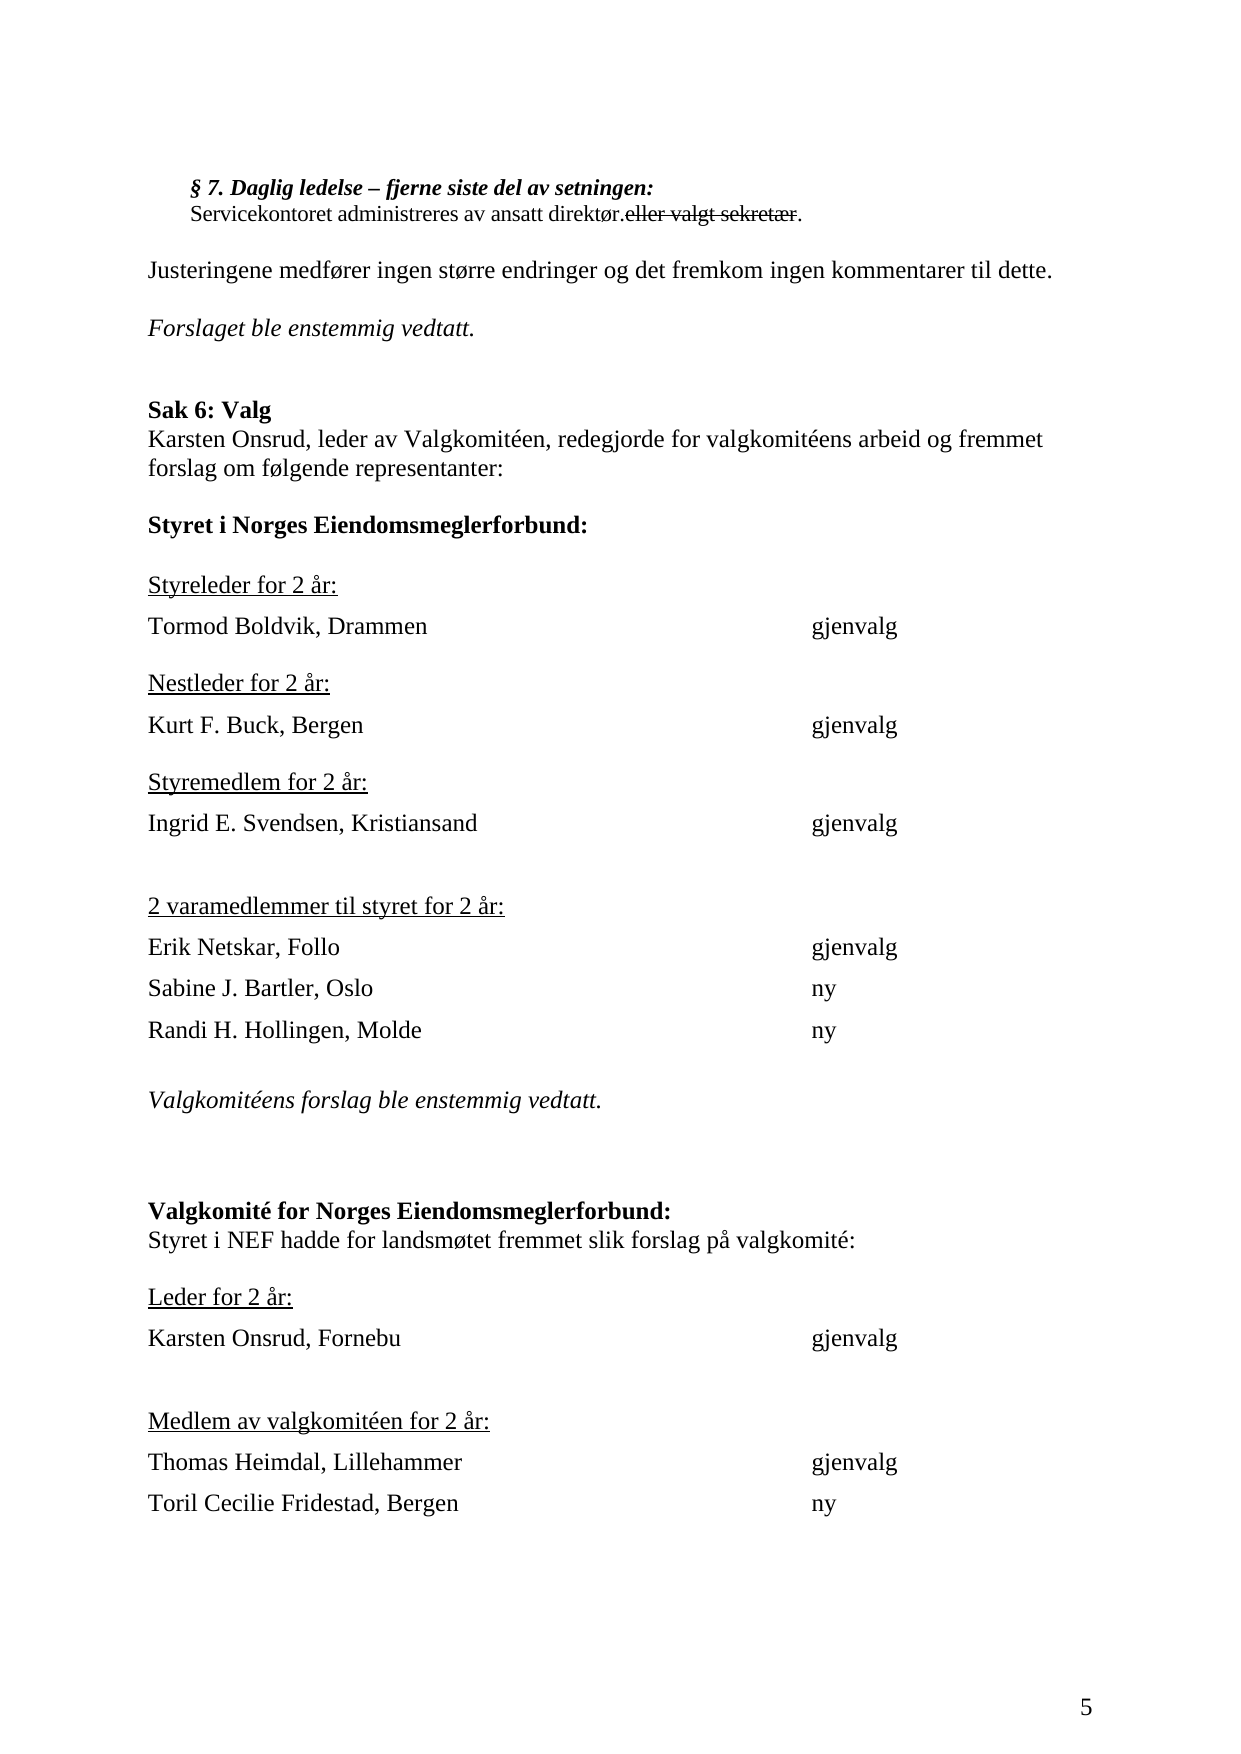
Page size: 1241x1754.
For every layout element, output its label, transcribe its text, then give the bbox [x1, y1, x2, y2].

text Justeringene medfører ingen større endringer og det fremkom ingen kommentarer til dette. [148, 256, 1092, 284]
text Medlem av valgkomitéen for 2 år: [148, 1406, 1092, 1435]
text Styret i Norges Eiendomsmeglerforbund: [148, 511, 1092, 539]
text Styret i NEF hadde for landsmøtet fremmet slik forslag på valgkomité: [148, 1225, 1092, 1253]
text Karsten Onsrud, leder av Valgkomitéen, redegjorde for valgkomitéens arbeid og fremmet forslag om følgende representanter: [148, 424, 1092, 482]
text Ingrid E. Svendsen, Kristiansand gjenvalg [148, 808, 1092, 837]
text Thomas Heimdal, Lillehammer gjenvalg [148, 1447, 1092, 1476]
text Tormod Boldvik, Drammen gjenvalg [148, 611, 1092, 640]
text Sak 6: Valg [148, 396, 1092, 424]
text Sabine J. Bartler, Oslo ny [148, 973, 1092, 1002]
text Randi H. Hollingen, Molde ny [148, 1015, 1092, 1043]
text Toril Cecilie Fridestad, Bergen ny [148, 1488, 1092, 1517]
text Karsten Onsrud, Fornebu gjenvalg [148, 1323, 1092, 1352]
text Servicekontoret administreres av ansatt direktør.eller valgt sekretær. [190, 200, 1130, 227]
text 2 varamedlemmer til styret for 2 år: [148, 891, 1092, 920]
text Leder for 2 år: [148, 1282, 1092, 1311]
text Nestleder for 2 år: [148, 668, 1092, 697]
text Valgkomitéens forslag ble enstemmig vedtatt. [148, 1085, 1092, 1113]
text Forslaget ble enstemmig vedtatt. [148, 313, 1092, 342]
text Styremedlem for 2 år: [148, 767, 1092, 796]
text Valgkomité for Norges Eiendomsmeglerforbund: [148, 1196, 1092, 1225]
text Erik Netskar, Follo gjenvalg [148, 932, 1092, 961]
text Styreleder for 2 år: [148, 570, 1092, 598]
text § 7. Daglig ledelse – fjerne siste del av setningen: [190, 174, 1130, 200]
text Kurt F. Buck, Bergen gjenvalg [148, 710, 1092, 738]
